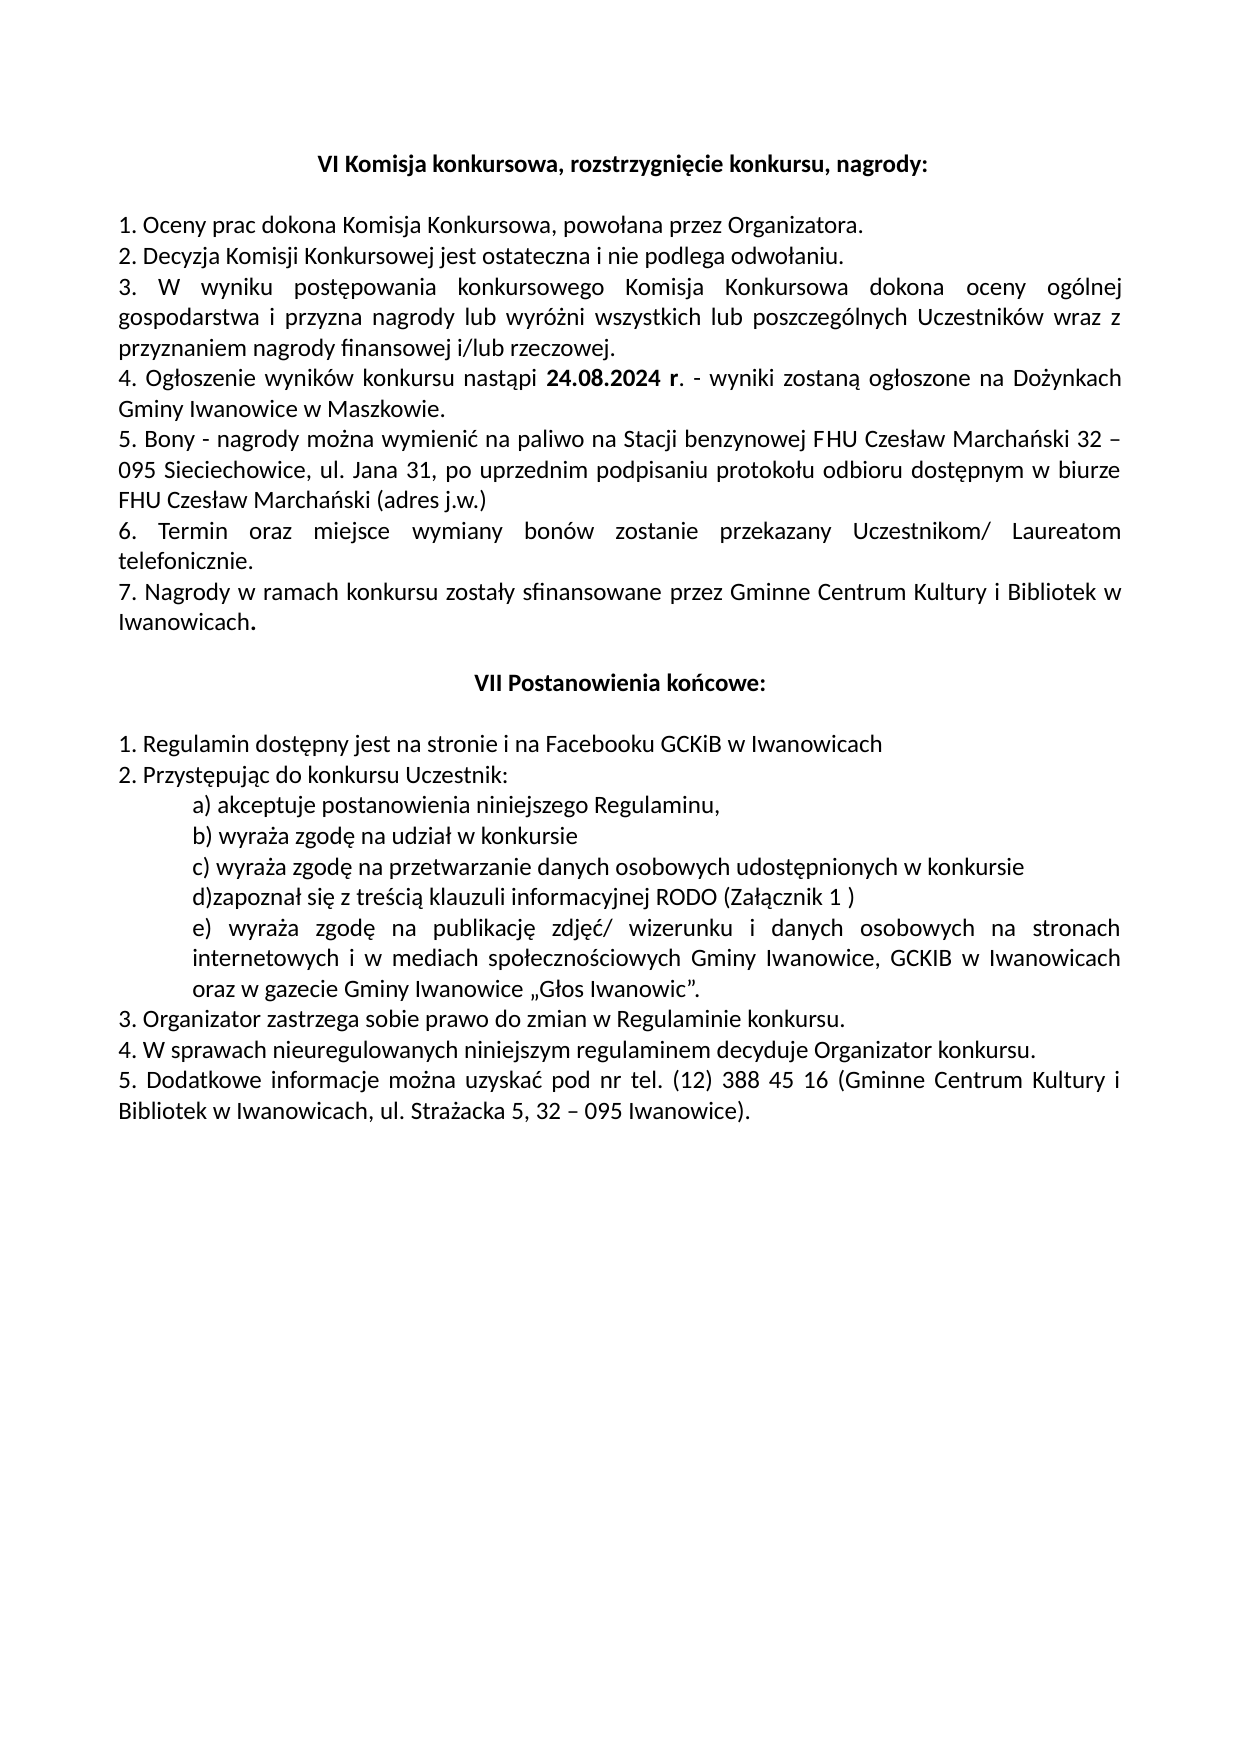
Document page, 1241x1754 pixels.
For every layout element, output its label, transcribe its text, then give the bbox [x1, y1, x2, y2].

text VI Komisja konkursowa, rozstrzygnięcie konkursu, nagrody: [118, 149, 1122, 179]
text 7. Nagrody w ramach konkursu zostały sfinansowane przez Gminne Centrum Kultury i Bibliotek w Iwanowicach. [118, 576, 1122, 637]
text b) wyraża zgodę na udział w konkursie [192, 820, 1122, 851]
text 3. W wyniku postępowania konkursowego Komisja Konkursowa dokona oceny ogólnej gospodarstwa i przyzna nagrody lub wyróżni wszystkich lub poszczególnych Uczestników wraz z przyznaniem nagrody finansowej i/lub rzeczowej. [118, 271, 1122, 362]
text 4. W sprawach nieuregulowanych niniejszym regulaminem decyduje Organizator konkursu. [118, 1034, 1122, 1064]
text 3. Organizator zastrzega sobie prawo do zmian w Regulaminie konkursu. [118, 1003, 1122, 1034]
text 5. Bony - nagrody można wymienić na paliwo na Stacji benzynowej FHU Czesław Marchański 32 – 095 Sieciechowice, ul. Jana 31, po uprzednim podpisaniu protokołu odbioru dostępnym w biurze FHU Czesław Marchański (adres j.w.) [118, 423, 1122, 515]
text d)zapoznał się z treścią klauzuli informacyjnej RODO (Załącznik 1 ) [192, 881, 1122, 912]
text a) akceptuje postanowienia niniejszego Regulaminu, [192, 789, 1122, 820]
text 5. Dodatkowe informacje można uzyskać pod nr tel. (12) 388 45 16 (Gminne Centrum Kultury i Bibliotek w Iwanowicach, ul. Strażacka 5, 32 – 095 Iwanowice). [118, 1064, 1122, 1125]
text 4. Ogłoszenie wyników konkursu nastąpi 24.08.2024 r. - wyniki zostaną ogłoszone na Dożynkach Gminy Iwanowice w Maszkowie. [118, 362, 1122, 423]
text c) wyraża zgodę na przetwarzanie danych osobowych udostępnionych w konkursie [192, 851, 1122, 881]
text 2. Przystępując do konkursu Uczestnik: [118, 759, 1122, 789]
text VII Postanowienia końcowe: [118, 667, 1122, 698]
text 6. Termin oraz miejsce wymiany bonów zostanie przekazany Uczestnikom/ Laureatom telefonicznie. [118, 515, 1122, 576]
text e) wyraża zgodę na publikację zdjęć/ wizerunku i danych osobowych na stronach internetowych i w mediach społecznościowych Gminy Iwanowice, GCKIB w Iwanowicach oraz w gazecie Gminy Iwanowice „Głos Iwanowic”. [192, 912, 1122, 1003]
text 1. Regulamin dostępny jest na stronie i na Facebooku GCKiB w Iwanowicach [118, 728, 1122, 759]
text 2. Decyzja Komisji Konkursowej jest ostateczna i nie podlega odwołaniu. [118, 240, 1122, 271]
text 1. Oceny prac dokona Komisja Konkursowa, powołana przez Organizatora. [118, 210, 1122, 240]
